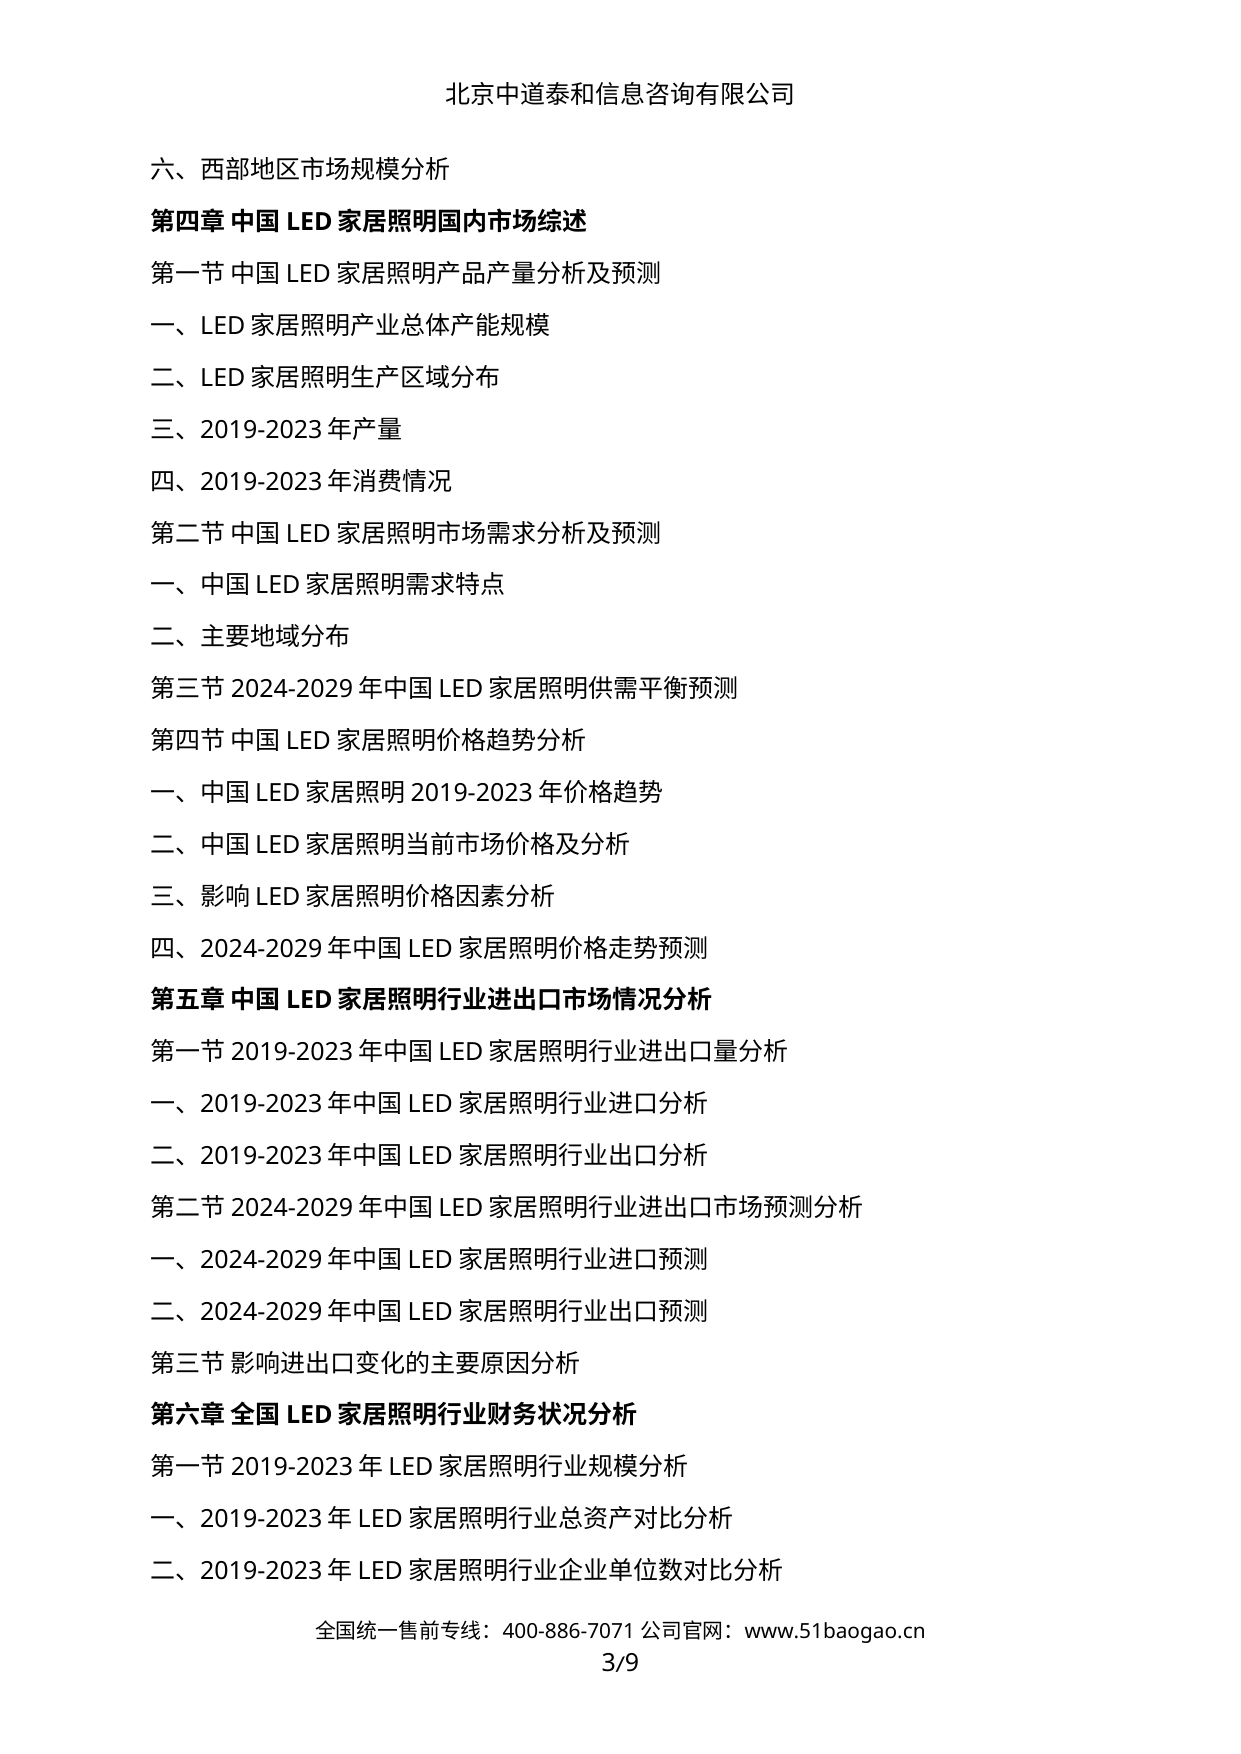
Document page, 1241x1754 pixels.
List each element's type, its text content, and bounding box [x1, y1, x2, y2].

text 第二节 2024-2029年中国LED家居照明行业进出口市场预测分析 [150, 1187, 1090, 1224]
text 第五章 中国LED家居照明行业进出口市场情况分析 [150, 980, 1090, 1016]
text 二、2024-2029年中国LED家居照明行业出口预测 [150, 1291, 1090, 1327]
text 六、西部地区市场规模分析 [150, 150, 1090, 186]
text 第二节 中国LED家居照明市场需求分析及预测 [150, 513, 1090, 549]
text 第四章 中国LED家居照明国内市场综述 [150, 202, 1090, 238]
text 第六章 全国LED家居照明行业财务状况分析 [150, 1395, 1090, 1431]
text 第三节 影响进出口变化的主要原因分析 [150, 1343, 1090, 1379]
text 第四节 中国LED家居照明价格趋势分析 [150, 721, 1090, 757]
text 二、2019-2023年中国LED家居照明行业出口分析 [150, 1136, 1090, 1172]
text 一、LED家居照明产业总体产能规模 [150, 306, 1090, 342]
text 第一节 2019-2023年LED家居照明行业规模分析 [150, 1447, 1090, 1483]
text 一、2019-2023年LED家居照明行业总资产对比分析 [150, 1499, 1090, 1535]
text 一、中国LED家居照明需求特点 [150, 565, 1090, 601]
text 一、2019-2023年中国LED家居照明行业进口分析 [150, 1084, 1090, 1120]
text 四、2019-2023年消费情况 [150, 461, 1090, 497]
text 第一节 中国LED家居照明产品产量分析及预测 [150, 254, 1090, 290]
text 二、2019-2023年LED家居照明行业企业单位数对比分析 [150, 1551, 1090, 1587]
text 一、中国LED家居照明2019-2023年价格趋势 [150, 772, 1090, 809]
text 三、2019-2023年产量 [150, 409, 1090, 446]
text 第三节 2024-2029年中国LED家居照明供需平衡预测 [150, 669, 1090, 705]
text 二、LED家居照明生产区域分布 [150, 357, 1090, 394]
text 二、中国LED家居照明当前市场价格及分析 [150, 824, 1090, 861]
text 三、影响LED家居照明价格因素分析 [150, 876, 1090, 912]
text 第一节 2019-2023年中国LED家居照明行业进出口量分析 [150, 1032, 1090, 1068]
text 二、主要地域分布 [150, 617, 1090, 653]
text 四、2024-2029年中国LED家居照明价格走势预测 [150, 928, 1090, 964]
text 一、2024-2029年中国LED家居照明行业进口预测 [150, 1239, 1090, 1276]
